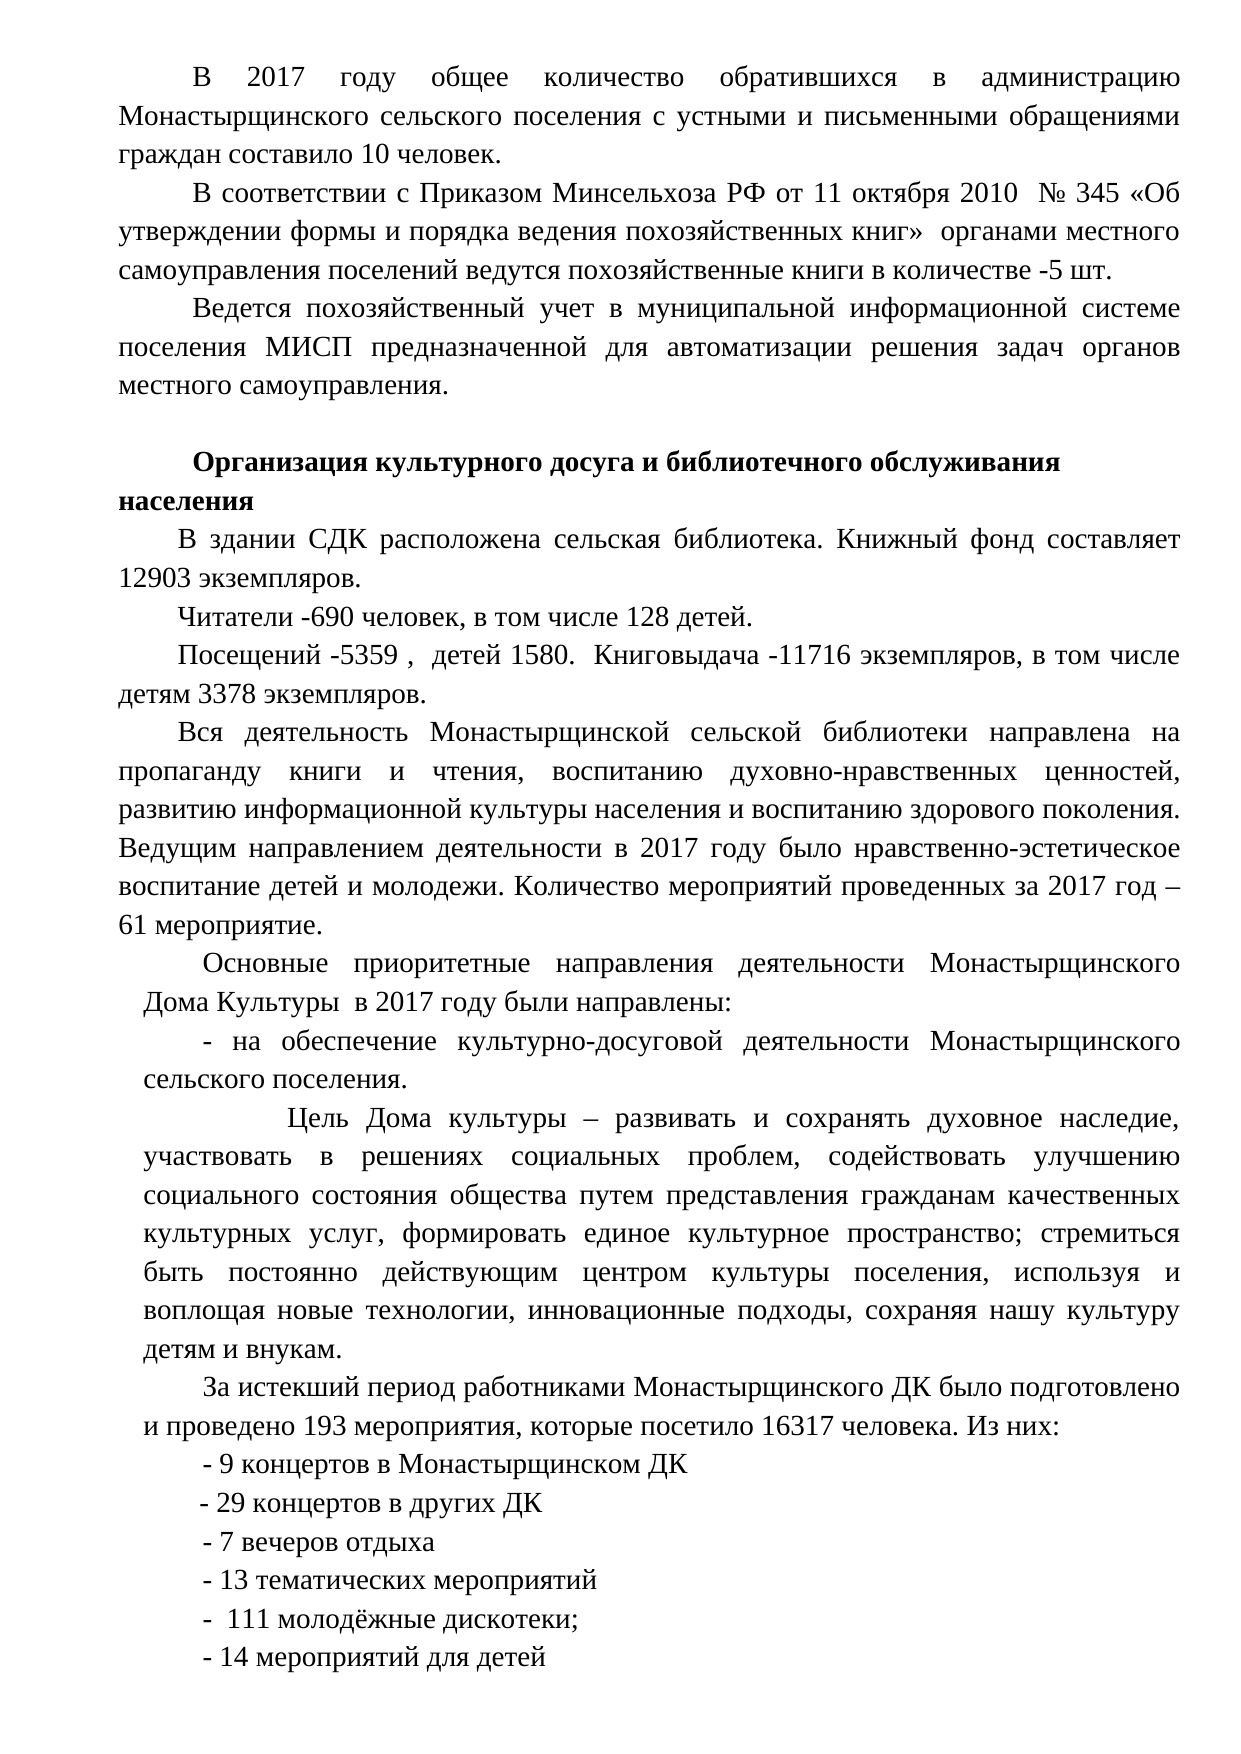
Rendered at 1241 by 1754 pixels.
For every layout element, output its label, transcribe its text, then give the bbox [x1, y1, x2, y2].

text В 2017 году общее количество обратившихся в администрацию Монастырщинского сельского поселения с устными и письменными обращениями граждан составило 10 человек. [118, 59, 1181, 170]
text - 7 вечеров отдыха [143, 1524, 1181, 1557]
text Вся деятельность Монастырщинской сельской библиотеки направлена на пропаганду книги и чтения, воспитанию духовно-нравственных ценностей, развитию информационной культуры населения и воспитанию здорового поколения. Ведущим направлением деятельности в 2017 году было нравственно-эстетическое воспитание детей и молодежи. Количество мероприятий проведенных за 2017 год – 61 мероприятие. [118, 714, 1181, 941]
text Посещений -5359 , детей 1580. Книговыдача -11716 экземпляров, в том числе детям 3378 экземпляров. [118, 637, 1181, 709]
text Читатели -690 человек, в том числе 128 детей. [118, 599, 1181, 632]
text За истекший период работниками Монастырщинского ДК было подготовлено и проведено 193 мероприятия, которые посетило 16317 человека. Из них: [143, 1369, 1181, 1442]
text Ведется похозяйственный учет в муниципальной информационной системе поселения МИСП предназначенной для автоматизации решения задач органов местного самоуправления. [118, 290, 1181, 401]
text Основные приоритетные направления деятельности Монастырщинского Дома Культуры в 2017 году были направлены: [143, 946, 1181, 1018]
text - 14 мероприятий для детей [143, 1639, 1181, 1673]
text В здании СДК расположена сельская библиотека. Книжный фонд составляет 12903 экземпляров. [118, 522, 1181, 594]
text - 29 концертов в других ДК [118, 1485, 1181, 1519]
text Организация культурного досуга и библиотечного обслуживания населения [118, 444, 1181, 517]
text Цель Дома культуры – развивать и сохранять духовное наследие, участвовать в решениях социальных проблем, содействовать улучшению социального состояния общества путем представления гражданам качественных культурных услуг, формировать единое культурное пространство; стремиться быть постоянно действующим центром культуры поселения, используя и воплощая новые технологии, инновационные подходы, сохраняя нашу культуру детям и внукам. [143, 1100, 1181, 1364]
text - 13 тематических мероприятий [143, 1562, 1181, 1596]
text - 9 концертов в Монастырщинском ДК [143, 1447, 1181, 1480]
text В соответствии с Приказом Минсельхоза РФ от 11 октября 2010 № 345 «Об утверждении формы и порядка ведения похозяйственных книг» органами местного самоуправления поселений ведутся похозяйственные книги в количестве -5 шт. [118, 175, 1181, 285]
text - на обеспечение культурно-досуговой деятельности Монастырщинского сельского поселения. [143, 1023, 1181, 1095]
text - 111 молодёжные дискотеки; [143, 1601, 1181, 1634]
